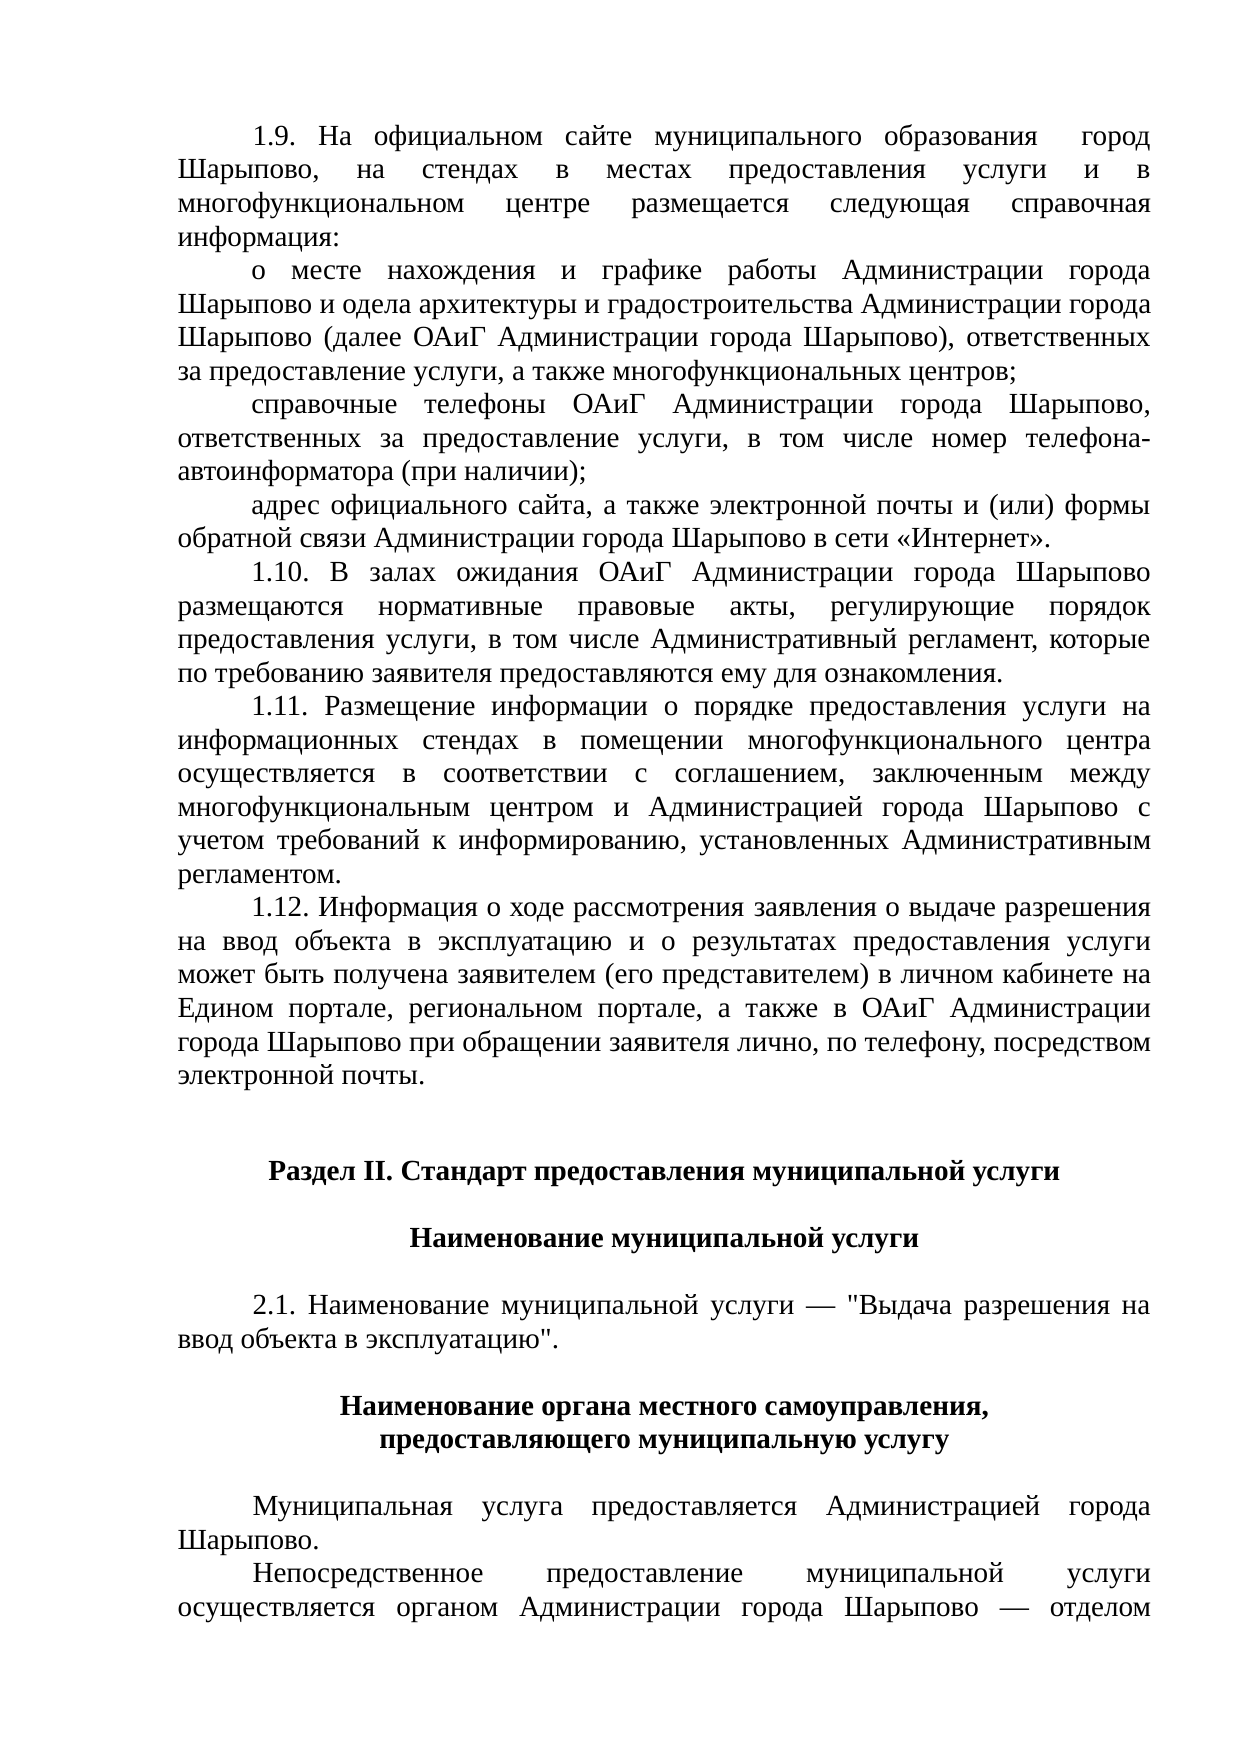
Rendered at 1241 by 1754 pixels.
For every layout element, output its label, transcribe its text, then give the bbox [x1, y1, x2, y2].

text 2.1. Наименование муниципальной услуги — "Выдача разрешения на ввод объекта в эксплуатацию". [177, 1287, 1152, 1354]
text предоставляющего муниципальную услугу [177, 1421, 1152, 1455]
text 1.9. На официальном сайте муниципального образования город Шарыпово, на стендах в местах предоставления услуги и в многофункциональном центре размещается следующая справочная информация: [177, 118, 1152, 252]
text 1.10. В залах ожидания ОАиГ Администрации города Шарыпово размещаются нормативные правовые акты, регулирующие порядок предоставления услуги, в том числе Административный регламент, которые по требованию заявителя предоставляются ему для ознакомления. [177, 554, 1152, 688]
text о месте нахождения и графике работы Администрации города Шарыпово и одела архитектуры и градостроительства Администрации города Шарыпово (далее ОАиГ Администрации города Шарыпово), ответственных за предоставление услуги, а также многофункциональных центров; [177, 252, 1152, 386]
text Раздел II. Стандарт предоставления муниципальной услуги [177, 1153, 1152, 1187]
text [177, 1556, 1152, 1623]
text Наименование органа местного самоуправления, [177, 1388, 1152, 1421]
text Муниципальная услуга предоставляется Администрацией города Шарыпово. [177, 1488, 1152, 1556]
text Наименование муниципальной услуги [177, 1220, 1152, 1254]
text справочные телефоны ОАиГ Администрации города Шарыпово, ответственных за предоставление услуги, в том числе номер телефона-автоинформатора (при наличии); [177, 386, 1152, 487]
text 1.11. Размещение информации о порядке предоставления услуги на информационных стендах в помещении многофункционального центра осуществляется в соответствии с соглашением, заключенным между многофункциональным центром и Администрацией города Шарыпово с учетом требований к информированию, установленных Административным регламентом. [177, 688, 1152, 889]
text адрес официального сайта, а также электронной почты и (или) формы обратной связи Администрации города Шарыпово в сети «Интернет». [177, 487, 1152, 554]
text 1.12. Информация о ходе рассмотрения заявления о выдаче разрешения на ввод объекта в эксплуатацию и о результатах предоставления услуги может быть получена заявителем (его представителем) в личном кабинете на Едином портале, региональном портале, а также в ОАиГ Администрации города Шарыпово при обращении заявителя лично, по телефону, посредством электронной почты. [177, 889, 1152, 1091]
